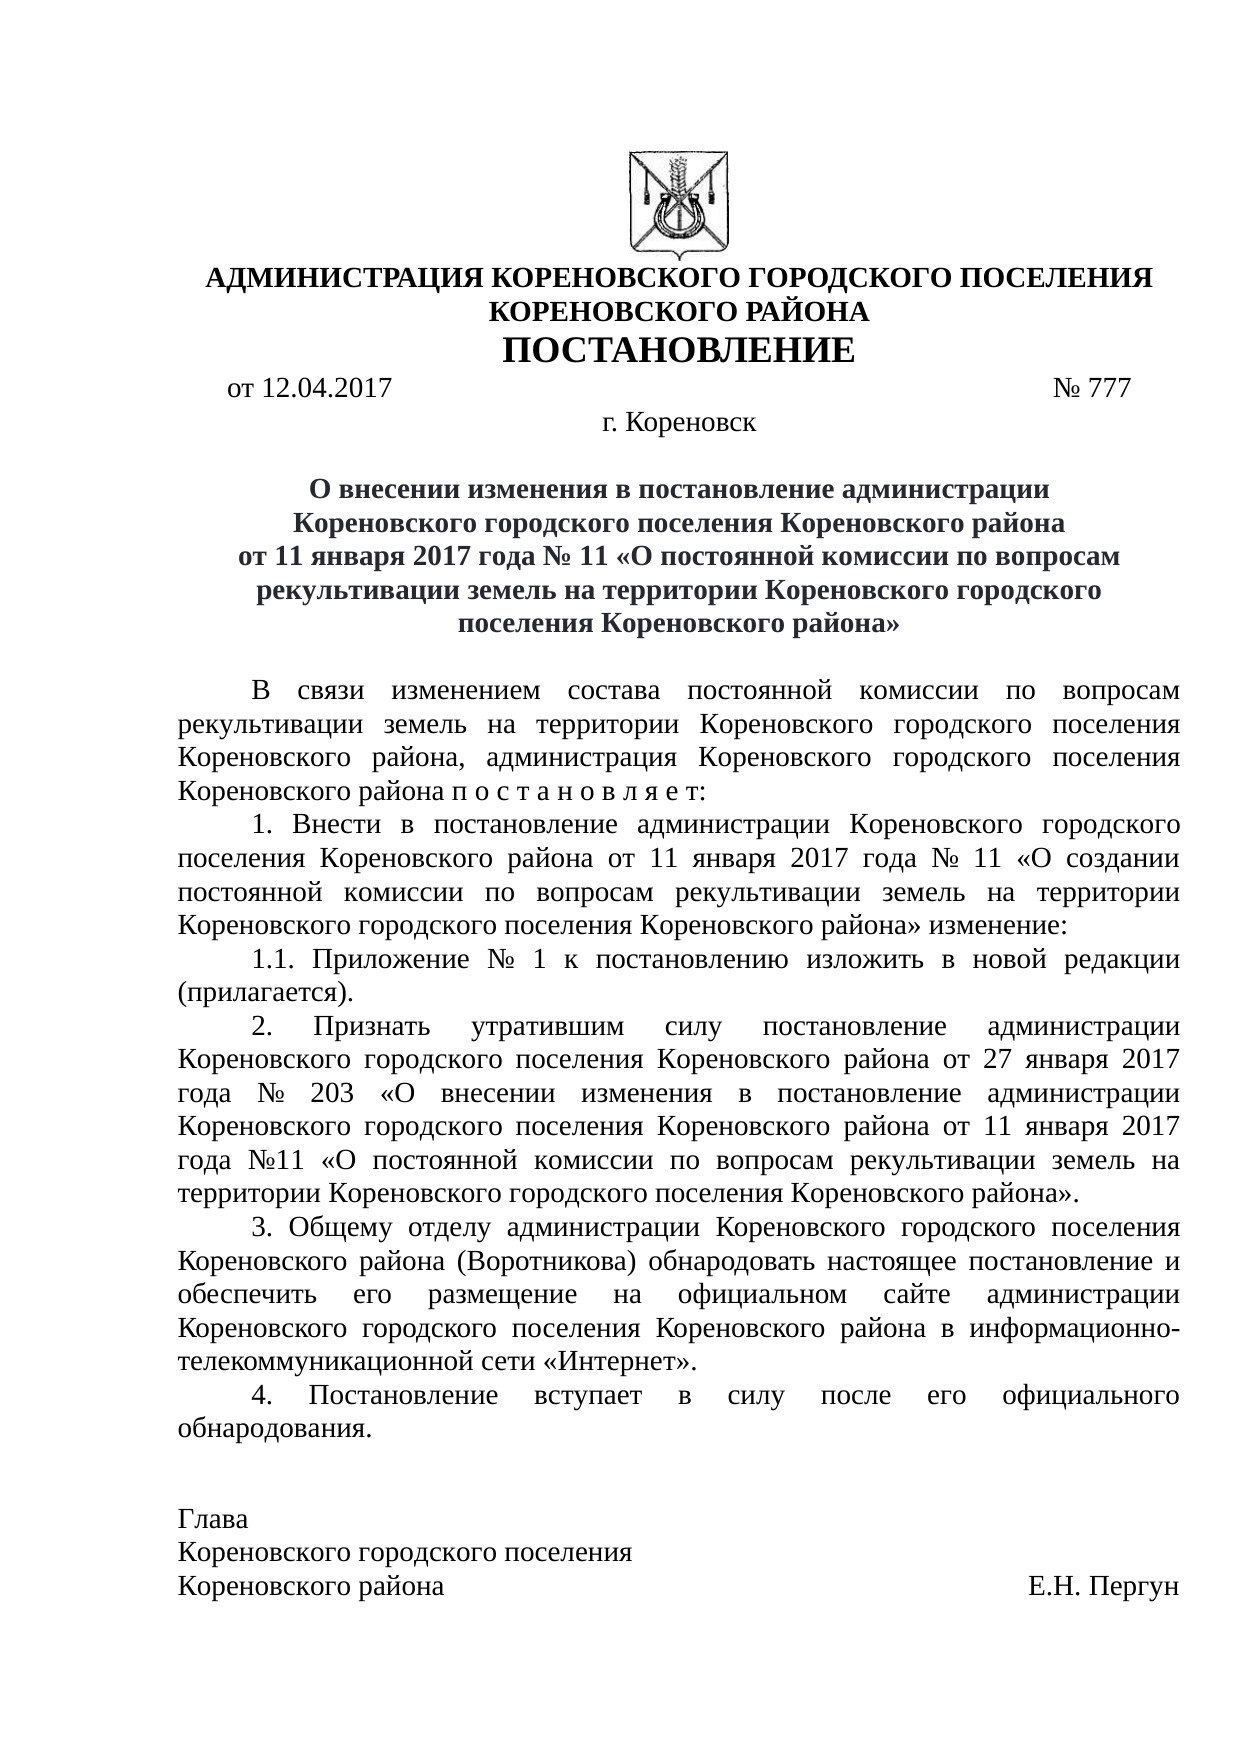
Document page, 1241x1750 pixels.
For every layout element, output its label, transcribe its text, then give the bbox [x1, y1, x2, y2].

text 3. Общему отделу администрации Кореновского городского поселения Кореновского района (Воротникова) обнародовать настоящее постановление и обеспечить его размещение на официальном сайте администрации Кореновского городского поселения Кореновского района в информационно-телекоммуникационной сети «Интернет». [177, 1209, 1181, 1377]
text КОРЕНОВСКОГО РАЙОНА [177, 294, 1181, 327]
text г. Кореновск [177, 404, 1181, 438]
text от 11 января 2017 года № 11 «О постоянной комиссии по вопросам рекультивации земель на территории Кореновского городского [177, 538, 1181, 605]
text 1.1. Приложение № 1 к постановлению изложить в новой редакции (прилагается). [177, 941, 1181, 1008]
text от 12.04.2017 № 777 [177, 371, 1181, 404]
text О внесении изменения в постановление администрации [177, 471, 1181, 505]
text ПОСТАНОВЛЕНИЕ [177, 327, 1181, 371]
text Кореновского городского поселения [177, 1534, 1181, 1568]
text 1. Внести в постановление администрации Кореновского городского поселения Кореновского района от 11 января 2017 года № 11 «О создании постоянной комиссии по вопросам рекультивации земель на территории Кореновского городского поселения Кореновского района» изменение: [177, 807, 1181, 941]
text поселения Кореновского района» [177, 605, 1181, 639]
text Кореновского района Е.Н. Пергун [177, 1568, 1181, 1601]
text Глава [177, 1501, 1181, 1534]
text В связи изменением состава постоянной комиссии по вопросам рекультивации земель на территории Кореновского городского поселения Кореновского района, администрация Кореновского городского поселения Кореновского района п о с т а н о в л я е т: [177, 672, 1181, 807]
text 2. Признать утратившим силу постановление администрации Кореновского городского поселения Кореновского района от 27 января 2017 года № 203 «О внесении изменения в постановление администрации Кореновского городского поселения Кореновского района от 11 января 2017 года №11 «О постоянной комиссии по вопросам рекультивации земель на территории Кореновского городского поселения Кореновского района». [177, 1008, 1181, 1209]
text Кореновского городского поселения Кореновского района [177, 505, 1181, 538]
text 4. Постановление вступает в силу после его официального обнародования. [177, 1377, 1181, 1444]
picture [629, 151, 730, 261]
text АДМИНИСТРАЦИЯ КОРЕНОВСКОГО ГОРОДСКОГО ПОСЕЛЕНИЯ [177, 260, 1181, 294]
